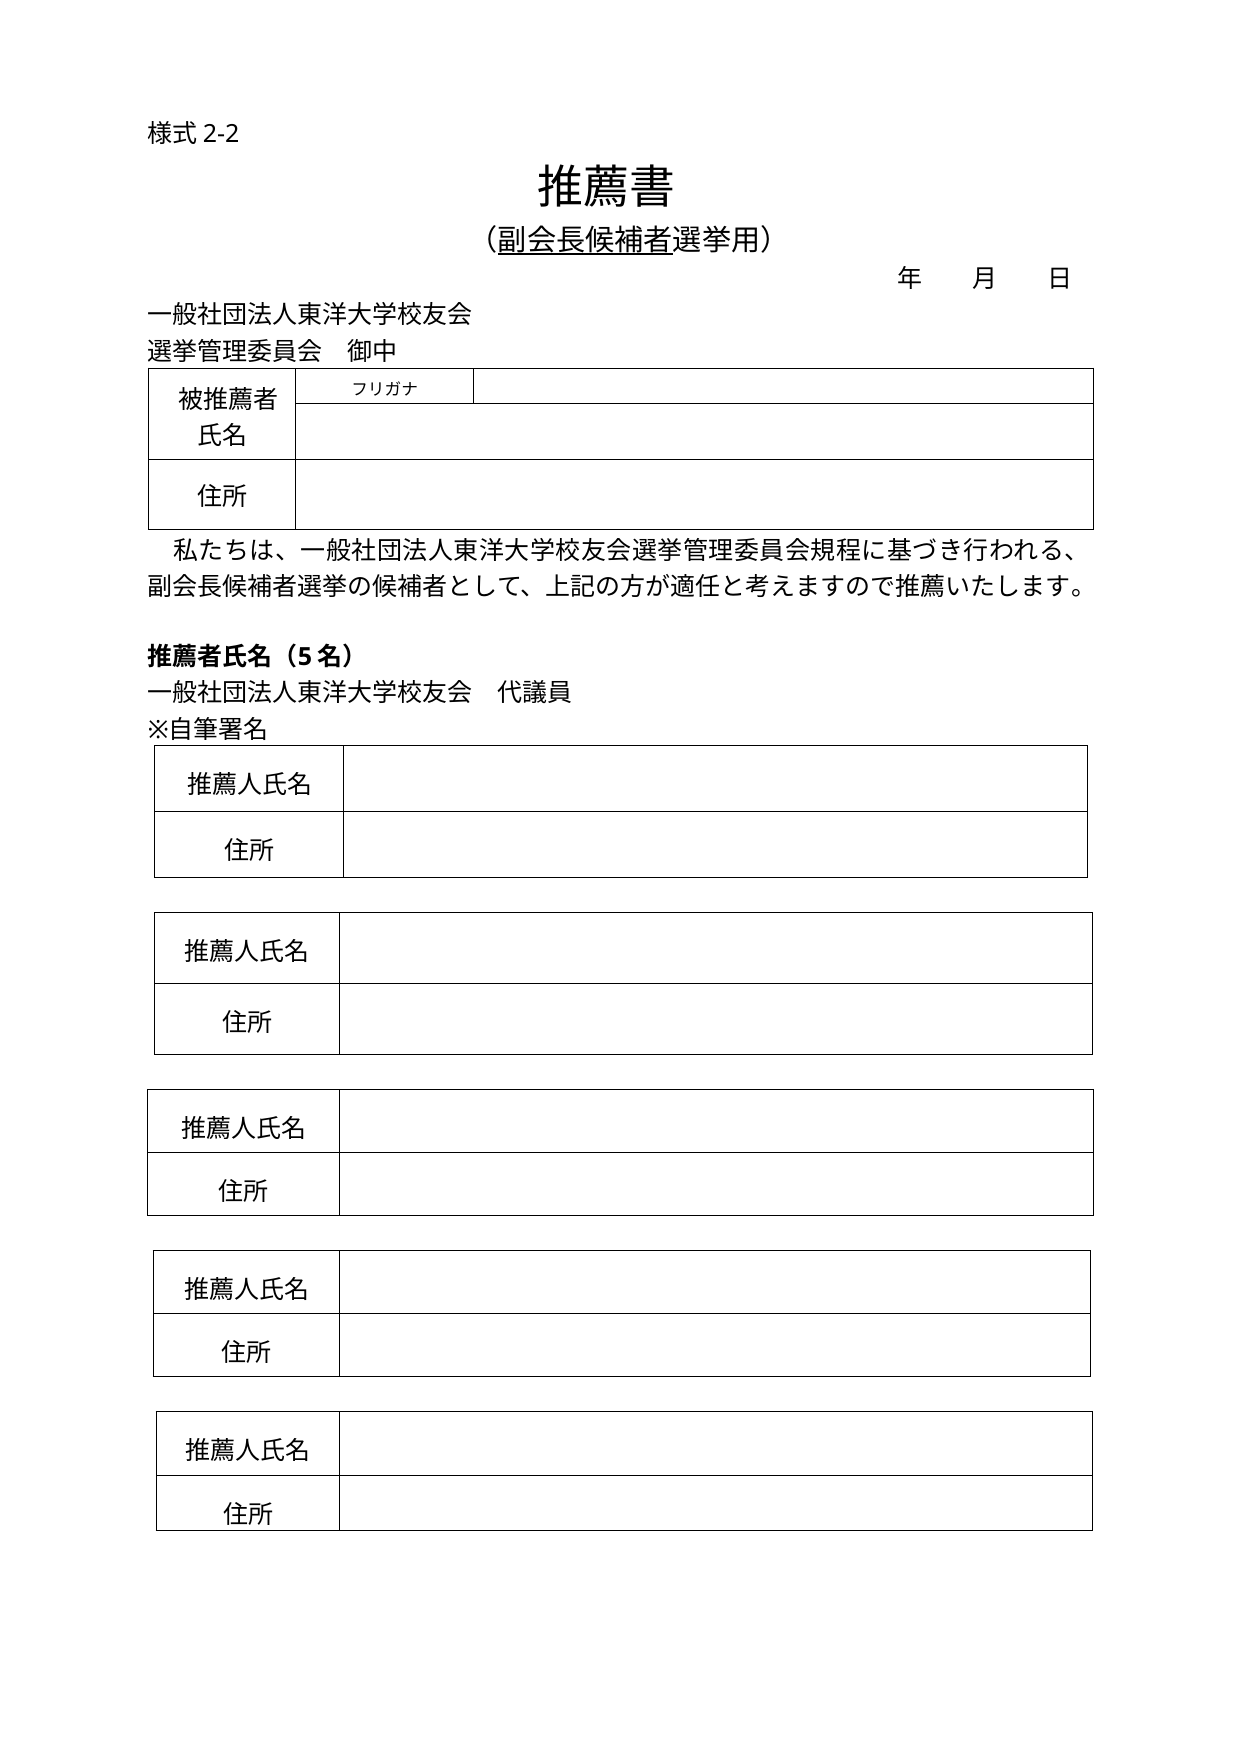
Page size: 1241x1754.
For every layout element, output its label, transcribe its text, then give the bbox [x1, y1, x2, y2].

text 一般社団法人東洋大学校友会 [148, 295, 1092, 331]
table_header フリガナ [296, 369, 473, 402]
table_cell 住所 [148, 1153, 339, 1215]
text 推薦書 [148, 150, 1092, 216]
table_header [340, 1412, 1092, 1475]
table_cell [340, 1314, 1090, 1376]
table_header 推薦人氏名 [157, 1412, 339, 1475]
table_header [340, 1251, 1090, 1313]
table_cell 住所 [155, 984, 339, 1054]
text （副会長候補者選挙用） [148, 216, 1092, 259]
table_cell [340, 984, 1092, 1054]
text 私たちは、一般社団法人東洋大学校友会選挙管理委員会規程に基づき行われる、副会長候補者選挙の候補者として、上記の方が適任と考えますので推薦いたします。 [148, 530, 1092, 603]
table_header [340, 913, 1092, 983]
table_header [344, 746, 1087, 811]
table_cell [296, 404, 1093, 459]
table_cell 住所 [154, 1314, 339, 1376]
text 推薦者氏名（5名） [148, 637, 1092, 673]
table_cell 住所 [157, 1476, 339, 1530]
text 様式2-2 [148, 114, 1092, 150]
table_header 推薦人氏名 [155, 746, 343, 811]
table_header 推薦人氏名 [155, 913, 339, 983]
table_header 推薦人氏名 [154, 1251, 339, 1313]
text ※自筆署名 [148, 709, 1092, 745]
text 年 月 日 [148, 259, 1092, 295]
table_header 被推薦者氏名 [149, 369, 295, 459]
table_cell [340, 1153, 1093, 1215]
table_cell 住所 [149, 460, 295, 529]
table_cell [340, 1476, 1092, 1530]
text 一般社団法人東洋大学校友会 代議員 [148, 673, 1092, 709]
table_header [340, 1090, 1093, 1152]
table_header [474, 369, 1093, 402]
table_cell [344, 812, 1087, 877]
text 選挙管理委員会 御中 [148, 331, 1092, 367]
table_cell 住所 [155, 812, 343, 877]
table_header 推薦人氏名 [148, 1090, 339, 1152]
table_cell [296, 460, 1093, 529]
